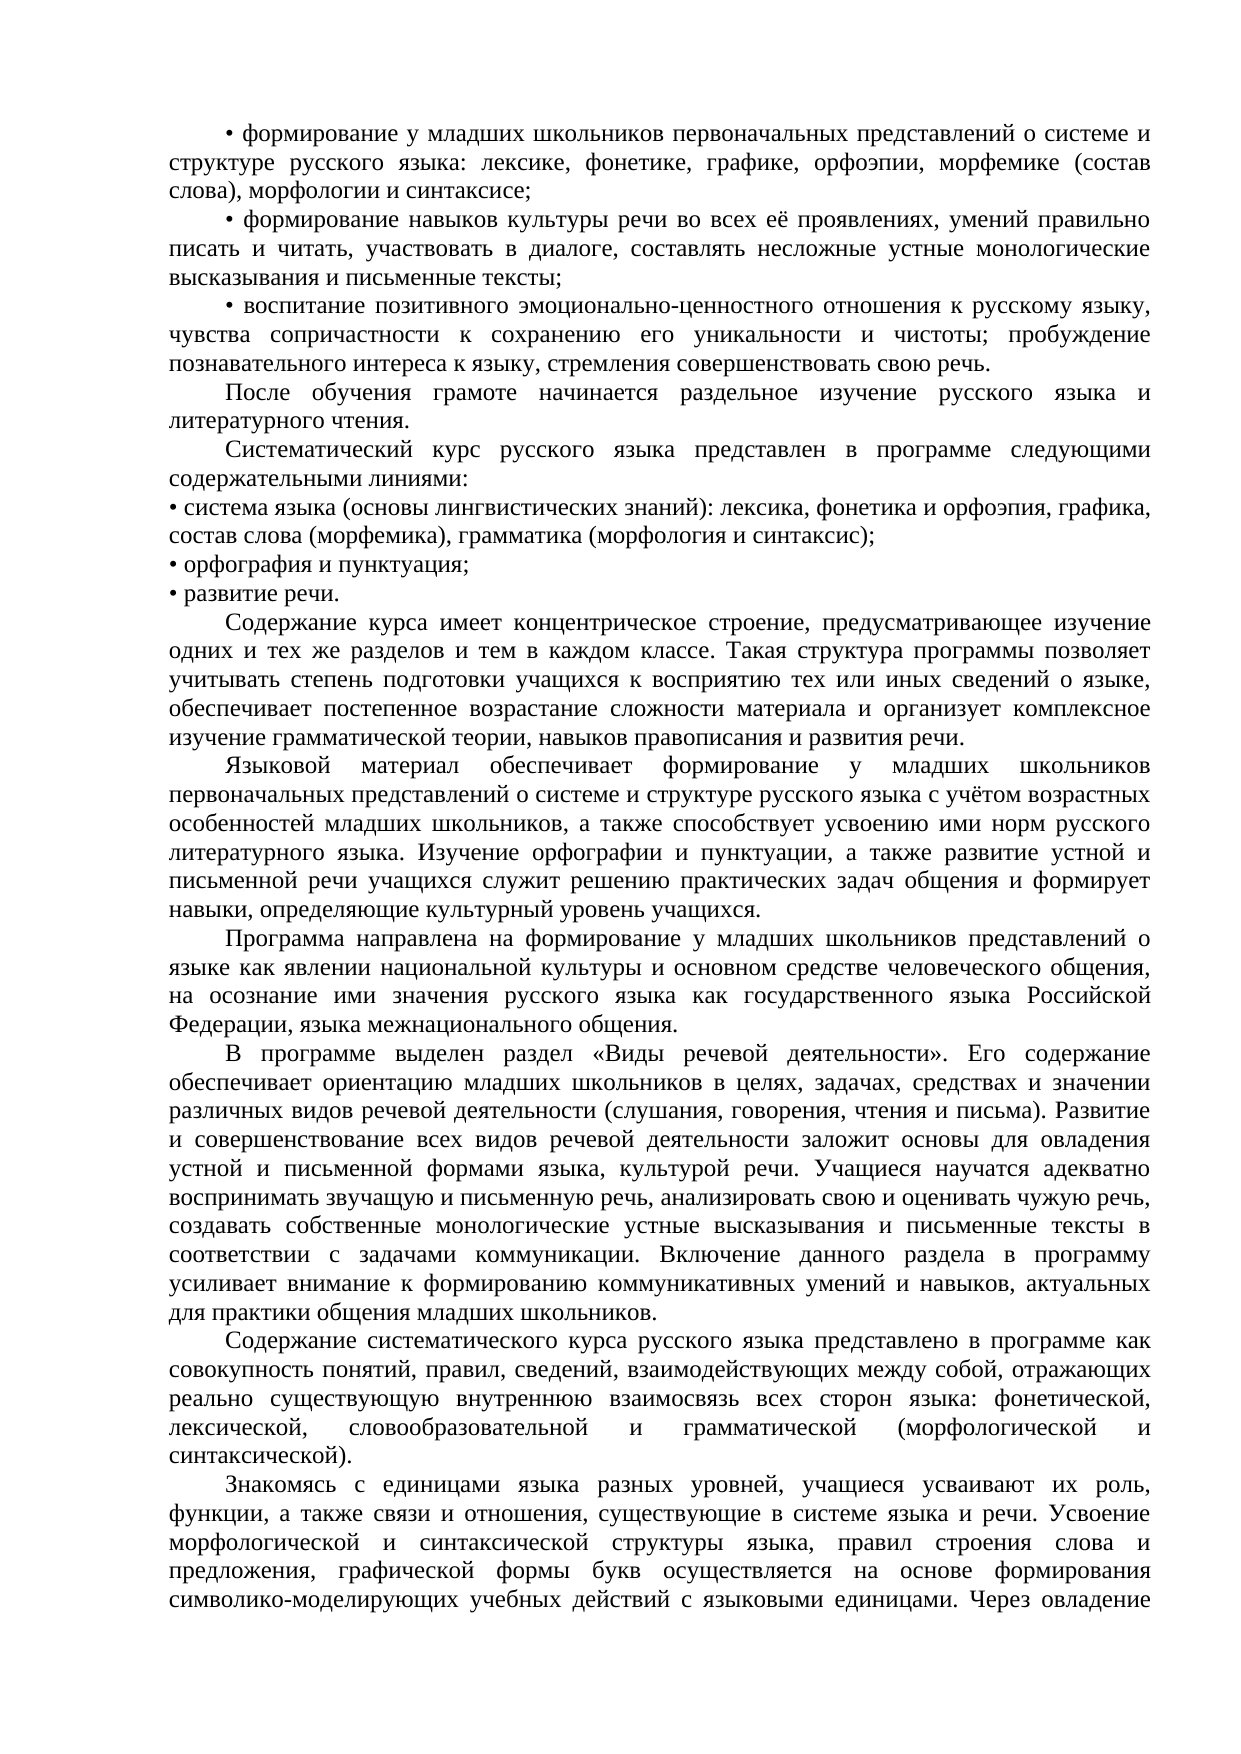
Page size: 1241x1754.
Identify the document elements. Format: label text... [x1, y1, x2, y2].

text После обучения грамоте начинается раздельное изучение русского языка и литературного чтения. [169, 377, 1152, 434]
text • система языка (основы лингвистических знаний): лексика, фонетика и орфоэпия, графика, состав слова (морфемика), грамматика (морфология и синтаксис); [169, 492, 1152, 549]
text Программа направлена на формирование у младших школьников представлений о языке как явлении национальной культуры и основном средстве человеческого общения, на осознание ими значения русского языка как государственного языка Российской Федерации, языка межнационального общения. [169, 923, 1152, 1038]
text • формирование у младших школьников первоначальных представлений о системе и структуре русского языка: лексике, фонетике, графике, орфоэпии, морфемике (состав слова), морфологии и синтаксисе; [169, 118, 1152, 204]
text Содержание курса имеет концентрическое строение, предусматривающее изучение одних и тех же разделов и тем в каждом классе. Такая структура программы позволяет учитывать степень подготовки учащихся к восприятию тех или иных сведений о языке, обеспечивает постепенное возрастание сложности материала и организует комплексное изучение грамматической теории, навыков правописания и развития речи. [169, 607, 1152, 751]
text Содержание систематического курса русского языка представлено в программе как совокупность понятий, правил, сведений, взаимодействующих между собой, отражающих реально существующую внутреннюю взаимосвязь всех сторон языка: фонетической, лексической, словообразовательной и грамматической (морфологической и синтаксической). [169, 1326, 1152, 1469]
text • формирование навыков культуры речи во всех её проявлениях, умений правильно писать и читать, участвовать в диалоге, составлять несложные устные монологические высказывания и письменные тексты; [169, 204, 1152, 291]
text Систематический курс русского языка представлен в программе следующими содержательными линиями: [169, 434, 1152, 492]
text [169, 1469, 1152, 1613]
text • воспитание позитивного эмоционально-ценностного отношения к русскому языку, чувства сопричастности к сохранению его уникальности и чистоты; пробуждение познавательного интереса к языку, стремления совершенствовать свою речь. [169, 291, 1152, 377]
text • орфография и пунктуация; [169, 549, 1152, 578]
text В программе выделен раздел «Виды речевой деятельности». Его содержание обеспечивает ориентацию младших школьников в целях, задачах, средствах и значении различных видов речевой деятельности (слушания, говорения, чтения и письма). Развитие и совершенствование всех видов речевой деятельности заложит основы для овладения устной и письменной формами языка, культурой речи. Учащиеся научатся адекватно воспринимать звучащую и письменную речь, анализировать свою и оценивать чужую речь, создавать собственные монологические устные высказывания и письменные тексты в соответствии с задачами коммуникации. Включение данного раздела в программу усиливает внимание к формированию коммуникативных умений и навыков, актуальных для практики общения младших школьников. [169, 1038, 1152, 1326]
text Языковой материал обеспечивает формирование у младших школьников первоначальных представлений о системе и структуре русского языка с учётом возрастных особенностей младших школьников, а также способствует усвоению ими норм русского литературного языка. Изучение орфографии и пунктуации, а также развитие устной и письменной речи учащихся служит решению практических задач общения и формирует навыки, определяющие культурный уровень учащихся. [169, 751, 1152, 923]
text • развитие речи. [169, 578, 1152, 607]
